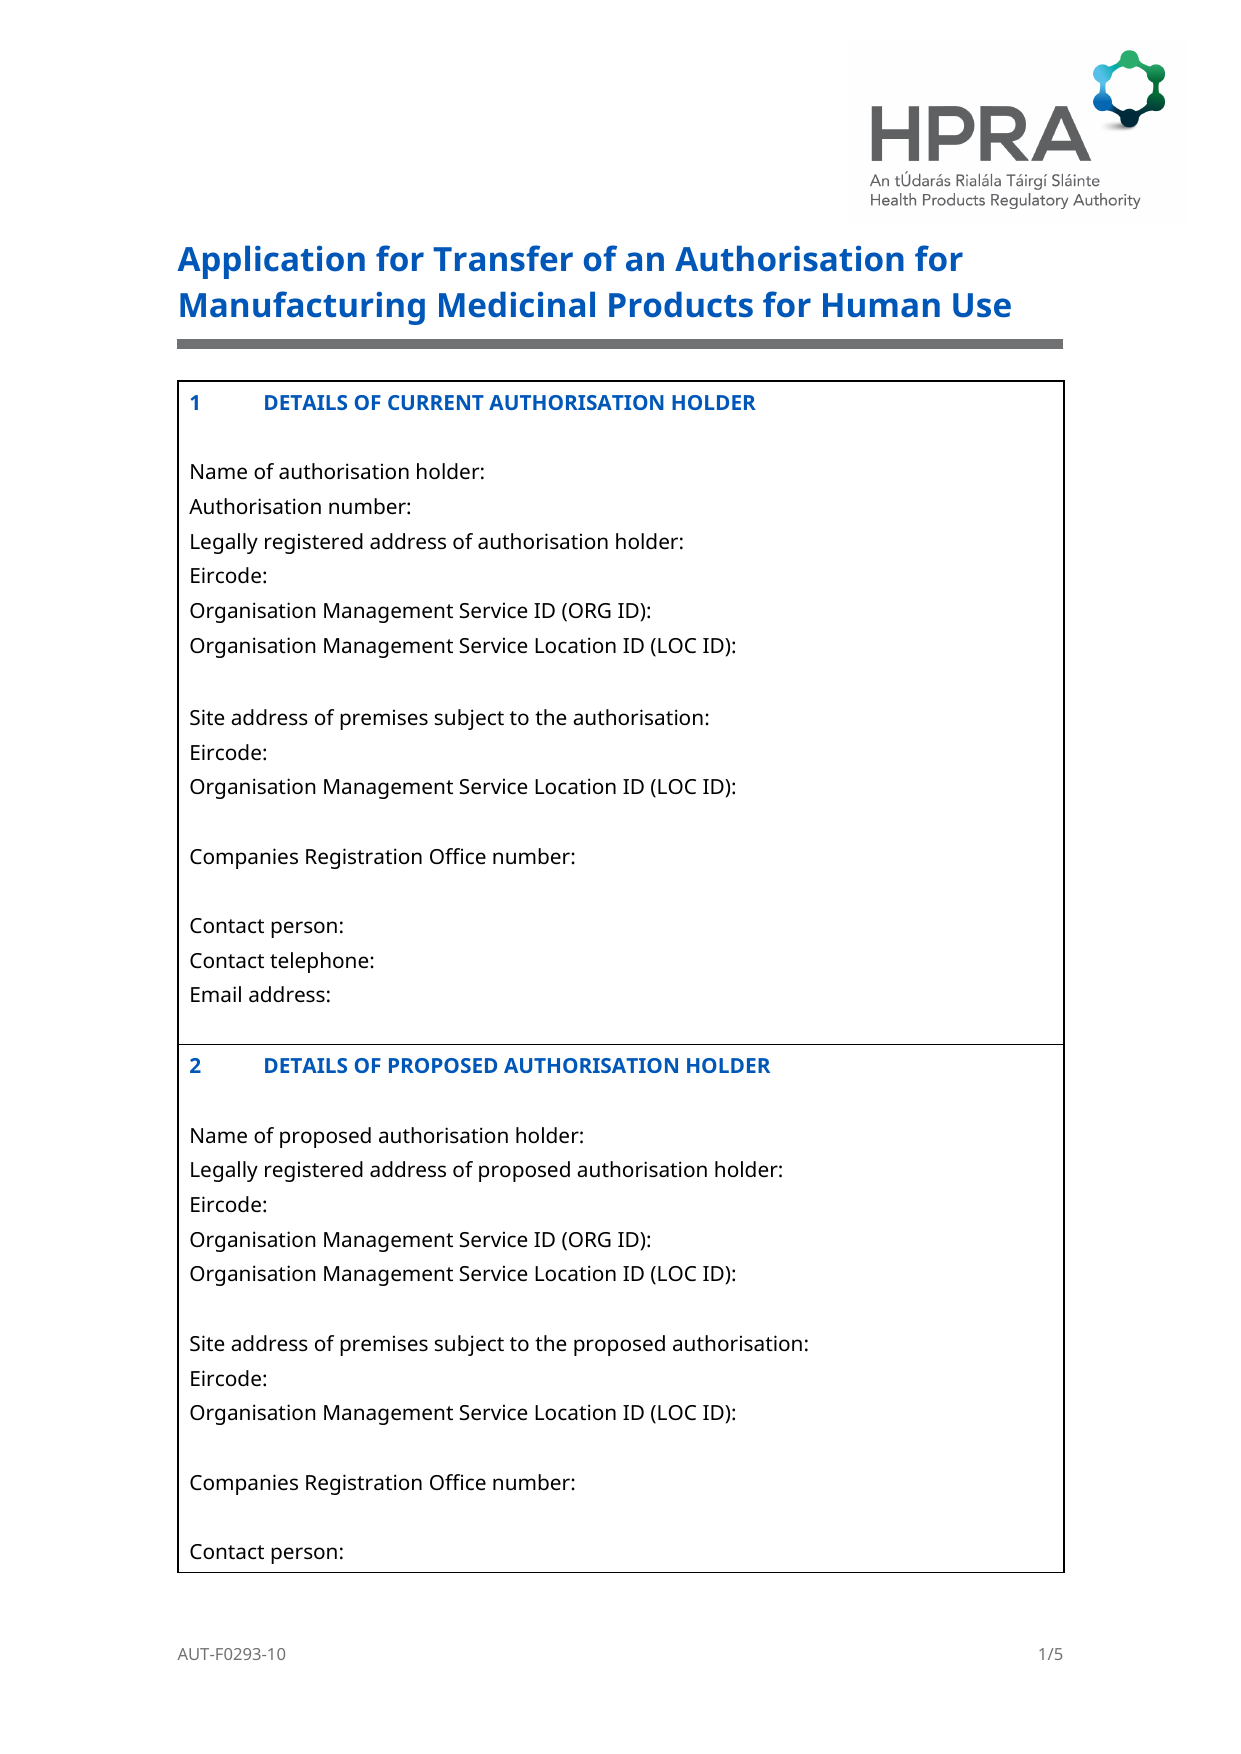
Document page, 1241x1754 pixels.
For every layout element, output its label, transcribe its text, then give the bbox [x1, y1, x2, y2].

picture [846, 35, 1189, 224]
table_header Details of CURRENT authorisation holder Name of authorisation holder: Authorisation number: Legally registered address of authorisation holder: Eircode: Organisation Management Service ID (ORG ID): Organisation Management Service Location ID (LOC ID): Site address of premises subject to the authorisation: Eircode: Organisation Management Service Location ID (LOC ID): Companies Registration Office number: Contact person: Contact telephone: Email address: [179, 382, 1063, 1044]
title Application for Transfer of an Authorisation for Manufacturing Medicinal Products for Human Use [177, 236, 1063, 339]
